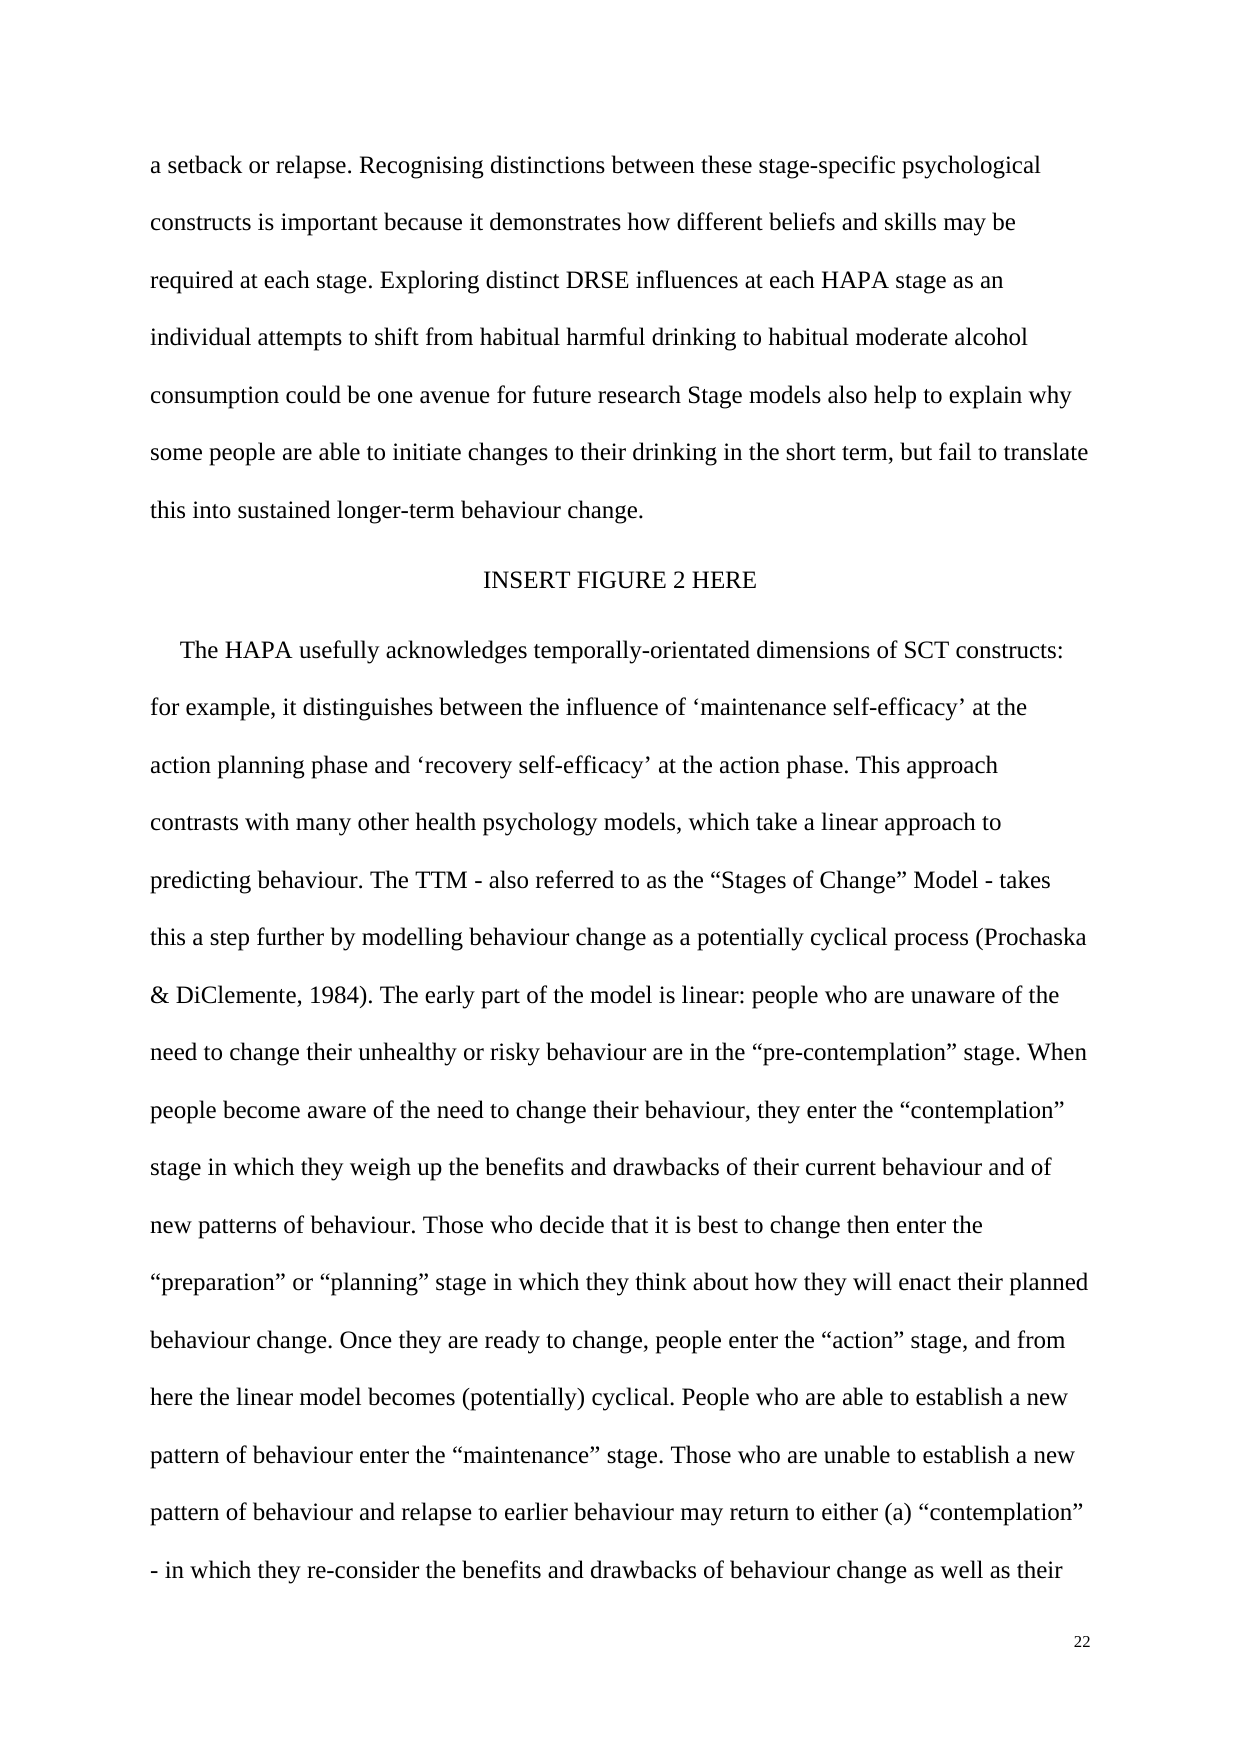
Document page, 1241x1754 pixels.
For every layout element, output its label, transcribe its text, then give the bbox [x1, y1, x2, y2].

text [150, 150, 1090, 524]
text INSERT FIGURE 2 HERE [150, 565, 1090, 594]
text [150, 635, 1090, 1584]
